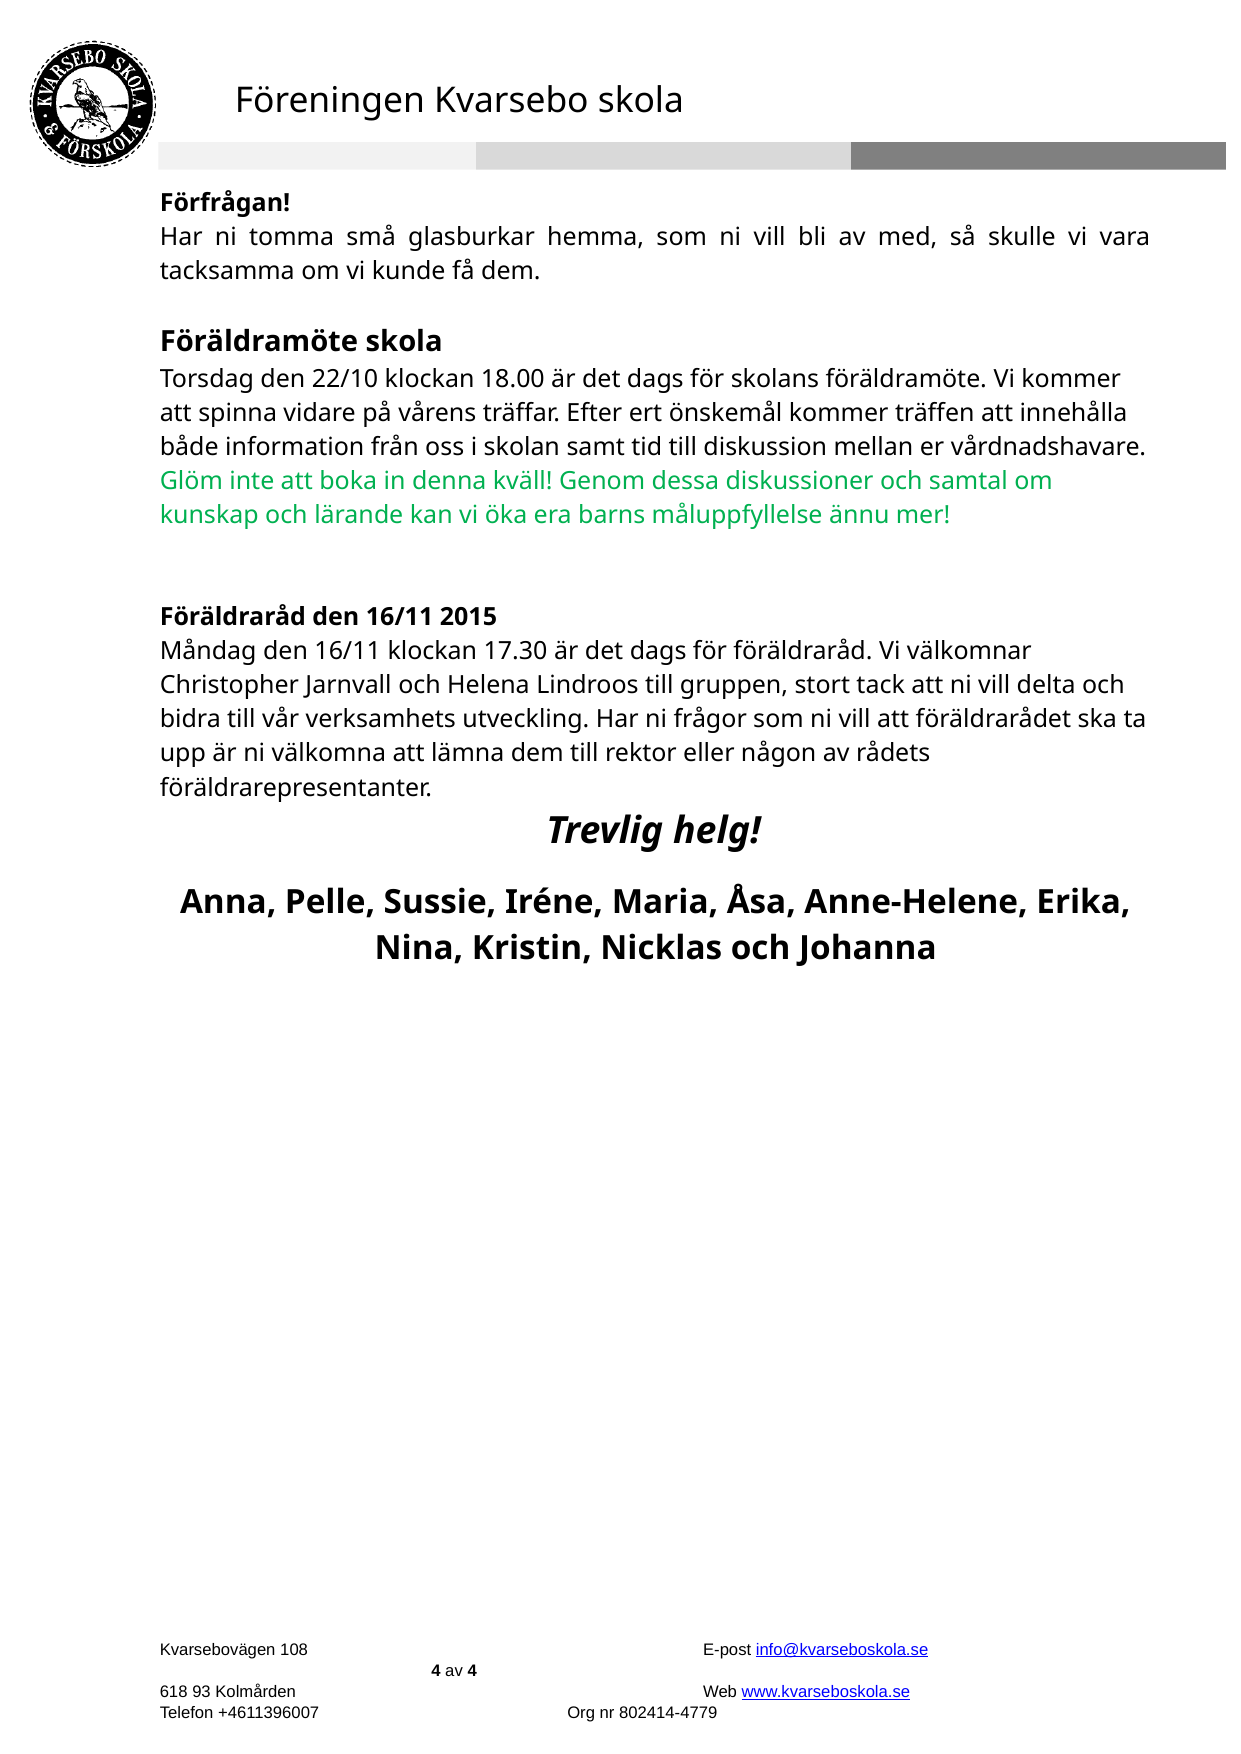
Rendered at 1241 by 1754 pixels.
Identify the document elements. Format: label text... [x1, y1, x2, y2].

text Föräldraråd den 16/11 2015 [159, 599, 1152, 633]
text Måndag den 16/11 klockan 17.30 är det dags för föräldraråd. Vi välkomnar Christopher Jarnvall och Helena Lindroos till gruppen, stort tack att ni vill delta och bidra till vår verksamhets utveckling. Har ni frågor som ni vill att föräldrarådet ska ta upp är ni välkomna att lämna dem till rektor eller någon av rådets föräldrarepresentanter. [159, 633, 1152, 803]
text Förfrågan! [159, 184, 1152, 218]
text Trevlig helg! [159, 803, 1152, 878]
text Anna, Pelle, Sussie, Iréne, Maria, Åsa, Anne-Helene, Erika, Nina, Kristin, Nicklas och Johanna [159, 878, 1152, 969]
text Har ni tomma små glasburkar hemma, som ni vill bli av med, så skulle vi vara tacksamma om vi kunde få dem. [159, 218, 1152, 287]
text Föräldramöte skola [159, 321, 1152, 360]
picture [26, 37, 159, 170]
text Torsdag den 22/10 klockan 18.00 är det dags för skolans föräldramöte. Vi kommer att spinna vidare på vårens träffar. Efter ert önskemål kommer träffen att innehålla både information från oss i skolan samt tid till diskussion mellan er vårdnadshavare. Glöm inte att boka in denna kväll! Genom dessa diskussioner och samtal om kunskap och lärande kan vi öka era barns måluppfyllelse ännu mer! [159, 360, 1152, 531]
